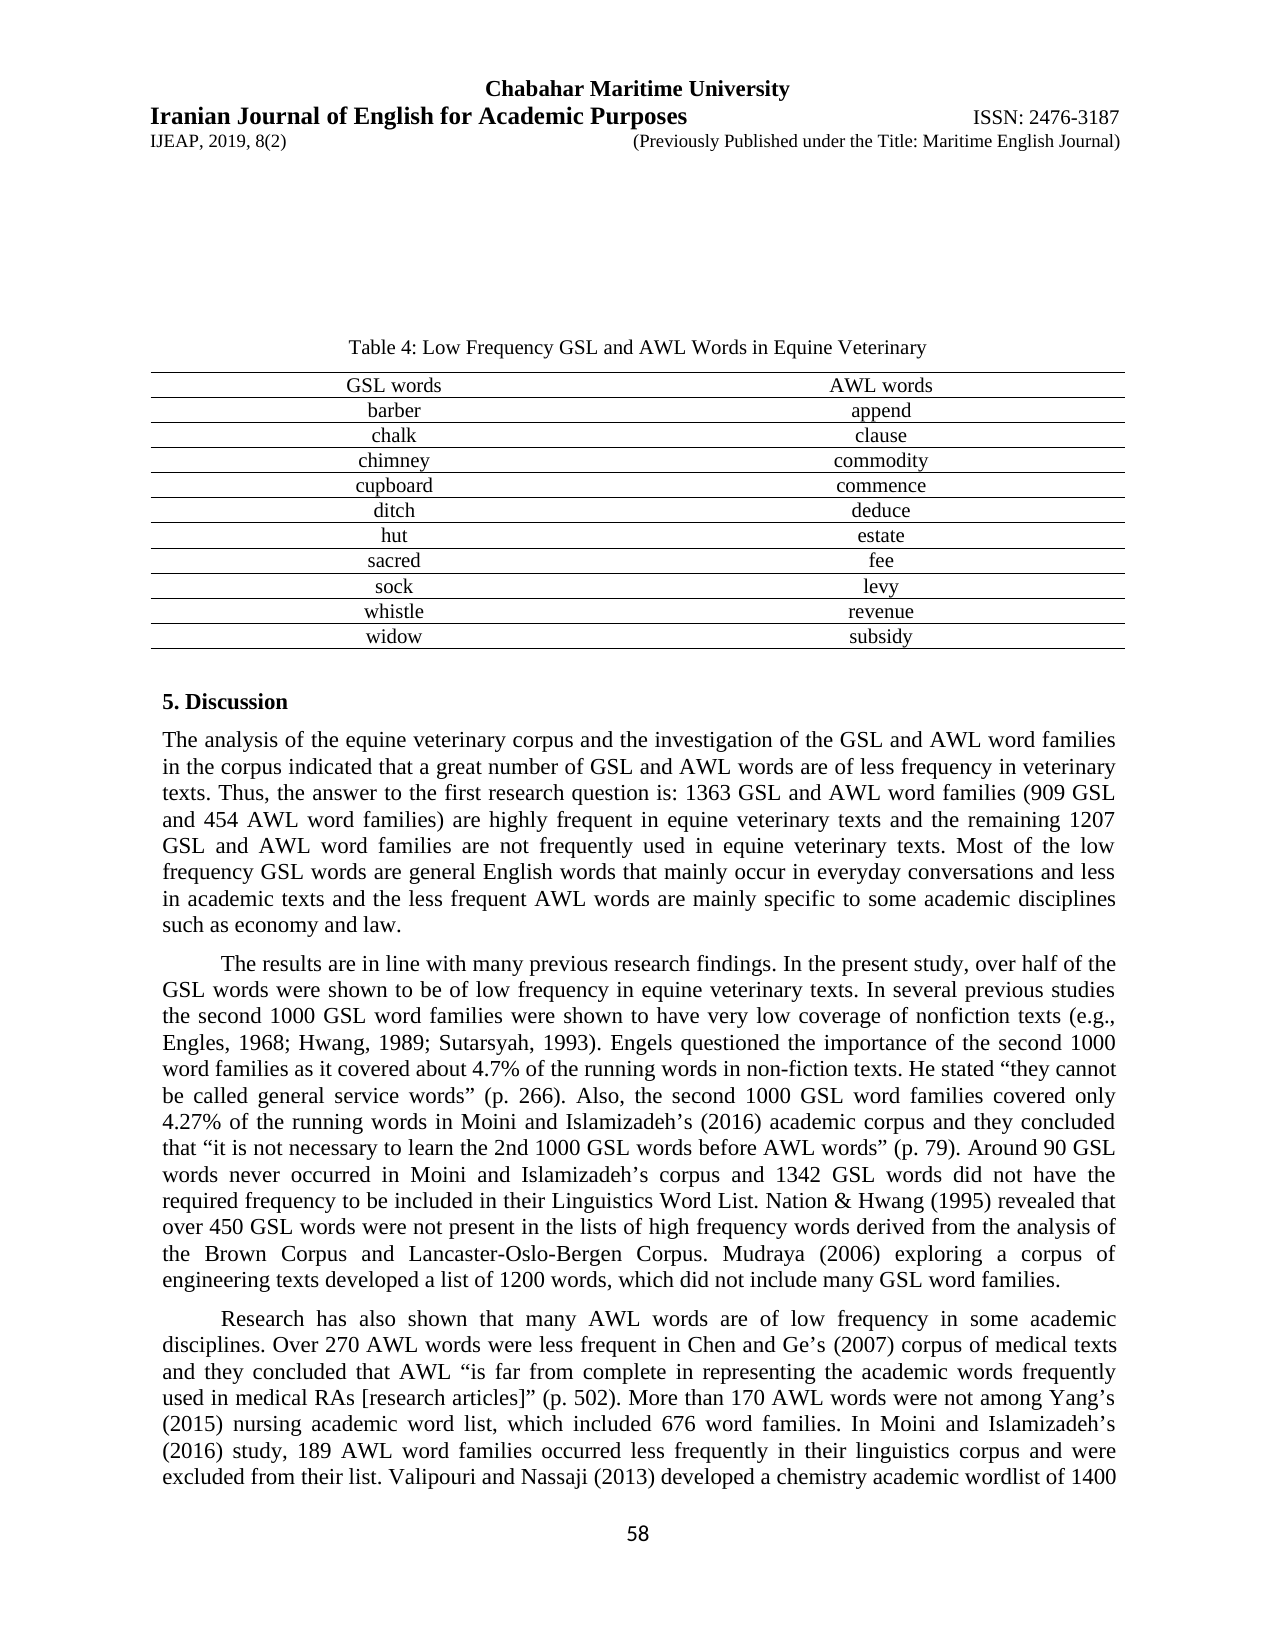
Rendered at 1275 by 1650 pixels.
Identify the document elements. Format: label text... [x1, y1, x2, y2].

table_cell subsidy [638, 624, 1124, 648]
table_header AWL words [638, 373, 1124, 397]
table_cell ditch [151, 498, 637, 522]
table_cell cupboard [151, 473, 637, 497]
text The analysis of the equine veterinary corpus and the investigation of the GSL and AWL word families in the corpus indicated that a great number of GSL and AWL words are of less frequency in veterinary texts. Thus, the answer to the first research question is: 1363 GSL and AWL word families (909 GSL and 454 AWL word families) are highly frequent in equine veterinary texts and the remaining 1207 GSL and AWL word families are not frequently used in equine veterinary texts. Most of the low frequency GSL words are general English words that mainly occur in everyday conversations and less in academic texts and the less frequent AWL words are mainly specific to some academic disciplines such as economy and law. [162, 727, 1117, 937]
table_cell clause [638, 423, 1124, 447]
table_cell widow [151, 624, 637, 648]
text 5. Discussion [162, 688, 1125, 714]
table_cell chimney [151, 448, 637, 472]
table_cell commodity [638, 448, 1124, 472]
table_cell sock [151, 574, 637, 598]
table_cell chalk [151, 423, 637, 447]
table_cell append [638, 398, 1124, 422]
table_cell hut [151, 523, 637, 547]
table_cell sacred [151, 549, 637, 572]
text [162, 1305, 1117, 1489]
table_cell barber [151, 398, 637, 422]
table_cell commence [638, 473, 1124, 497]
text The results are in line with many previous research findings. In the present study, over half of the GSL words were shown to be of low frequency in equine veterinary texts. In several previous studies the second 1000 GSL word families were shown to have very low coverage of nonfiction texts (e.g., Engles, 1968; Hwang, 1989; Sutarsyah, 1993). Engels questioned the importance of the second 1000 word families as it covered about 4.7% of the running words in non-fiction texts. He stated “they cannot be called general service words” (p. 266). Also, the second 1000 GSL word families covered only 4.27% of the running words in Moini and Islamizadeh’s (2016) academic corpus and they concluded that “it is not necessary to learn the 2nd 1000 GSL words before AWL words” (p. 79). Around 90 GSL words never occurred in Moini and Islamizadeh’s corpus and 1342 GSL words did not have the required frequency to be included in their Linguistics Word List. Nation & Hwang (1995) revealed that over 450 GSL words were not present in the lists of high frequency words derived from the analysis of the Brown Corpus and Lancaster-Oslo-Bergen Corpus. Mudraya (2006) exploring a corpus of engineering texts developed a list of 1200 words, which did not include many GSL word families. [162, 950, 1117, 1292]
table_cell estate [638, 523, 1124, 547]
table_cell revenue [638, 599, 1124, 623]
table_header GSL words [151, 373, 637, 397]
table_cell deduce [638, 498, 1124, 522]
table_cell fee [638, 549, 1124, 572]
table_cell whistle [151, 599, 637, 623]
text Table 4: Low Frequency GSL and AWL Words in Equine Veterinary [150, 335, 1125, 359]
table_cell levy [638, 574, 1124, 598]
